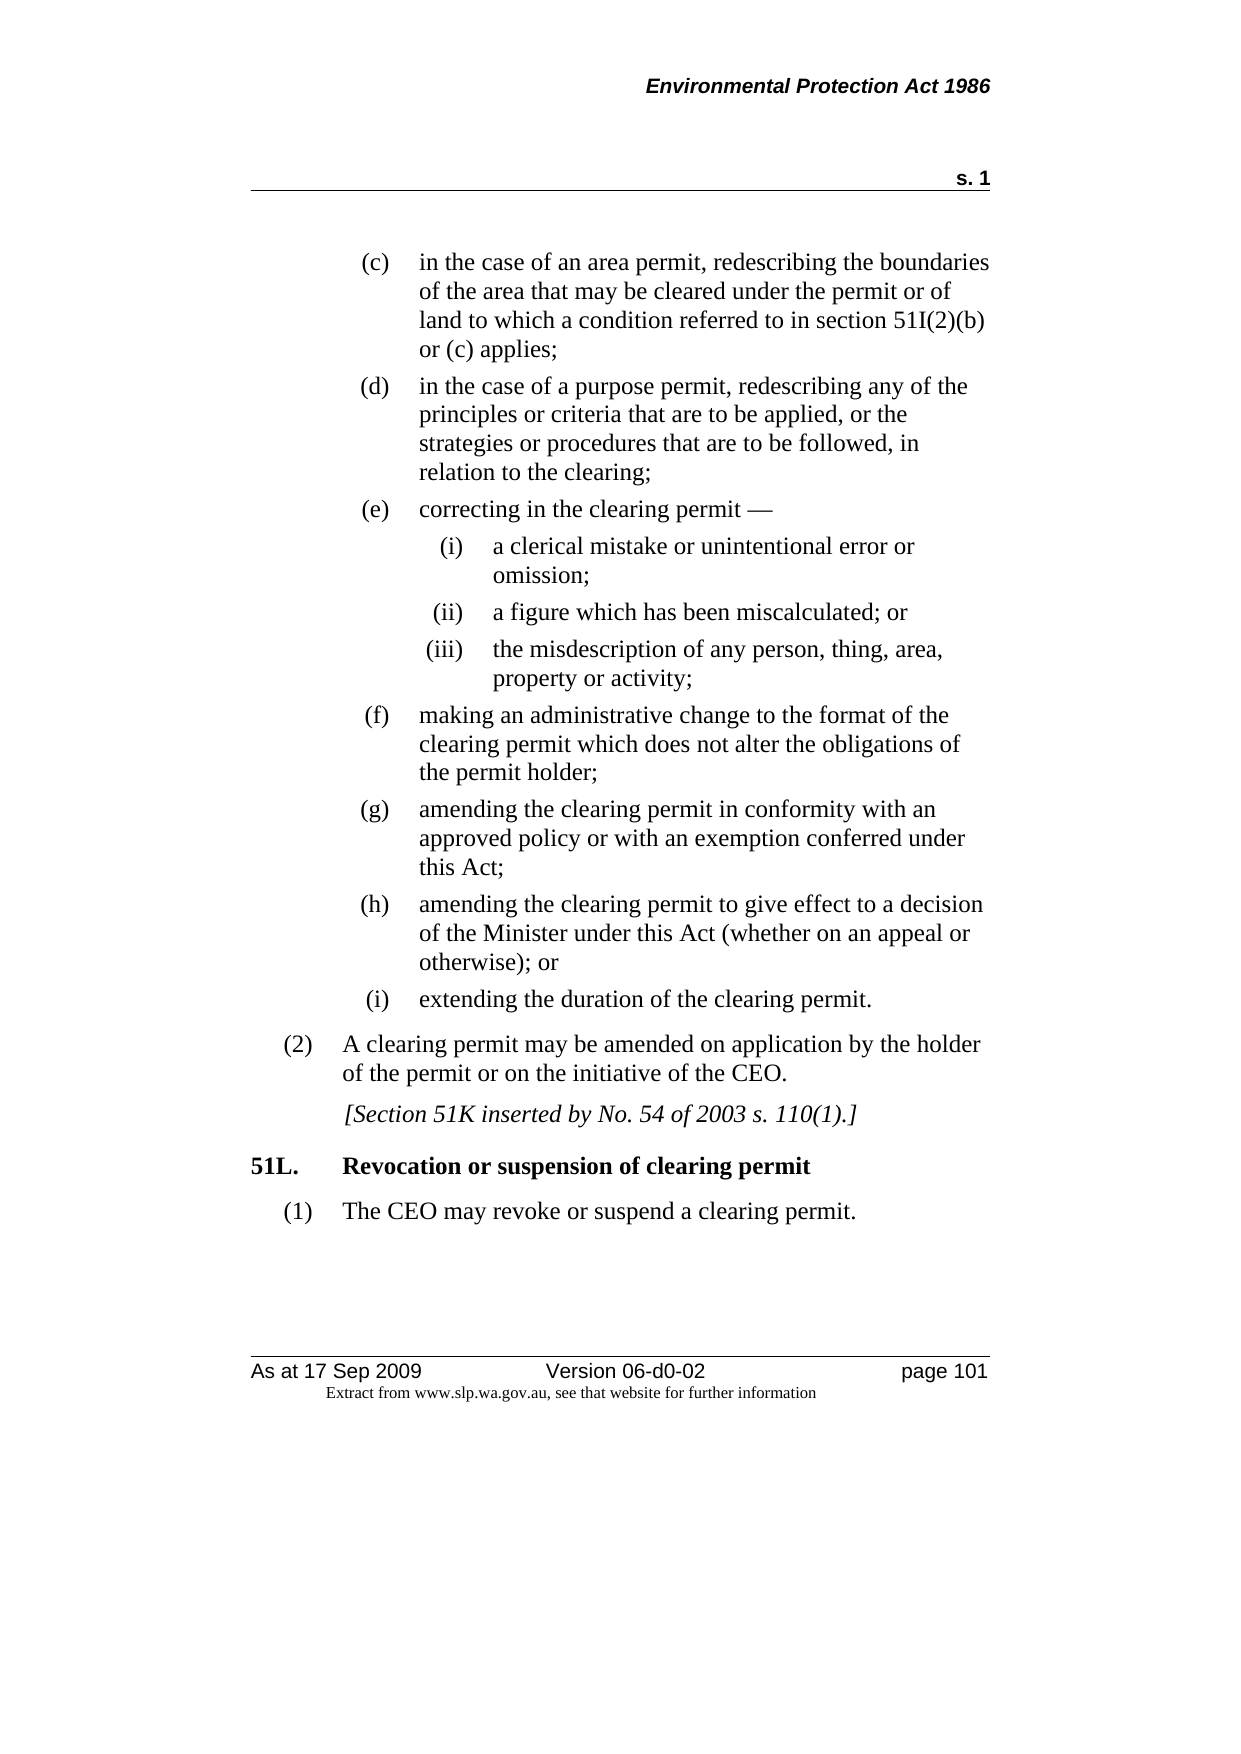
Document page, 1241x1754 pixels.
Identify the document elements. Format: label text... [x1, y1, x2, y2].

subtitle 51L. Revocation or suspension of clearing permit [251, 1151, 990, 1179]
text (c) in the case of an area permit, redescribing the boundaries of the area that may be cleared under the permit or of land to which a condition referred to in section 51I(2)(b) or (c) applies; [251, 247, 990, 362]
text (ii) a figure which has been miscalculated; or [251, 597, 990, 626]
text (f) making an administrative change to the format of the clearing permit which does not alter the obligations of the permit holder; [251, 700, 990, 786]
text (e) correcting in the clearing permit — [251, 494, 990, 523]
text [Section 51K inserted by No. 54 of 2003 s. 110(1).] [251, 1099, 990, 1128]
text (d) in the case of a purpose permit, redescribing any of the principles or criteria that are to be applied, or the strategies or procedures that are to be followed, in relation to the clearing; [251, 371, 990, 486]
text (i) extending the duration of the clearing permit. [251, 984, 990, 1012]
text (2) A clearing permit may be amended on application by the holder of the permit or on the initiative of the CEO. [251, 1029, 990, 1087]
text (iii) the misdescription of any person, thing, area, property or activity; [251, 634, 990, 692]
text (g) amending the clearing permit in conformity with an approved policy or with an exemption conferred under this Act; [251, 794, 990, 881]
text (i) a clerical mistake or unintentional error or omission; [251, 531, 990, 589]
text (h) amending the clearing permit to give effect to a decision of the Minister under this Act (whether on an appeal or otherwise); or [251, 889, 990, 975]
text (1) The CEO may revoke or suspend a clearing permit. [251, 1196, 990, 1225]
